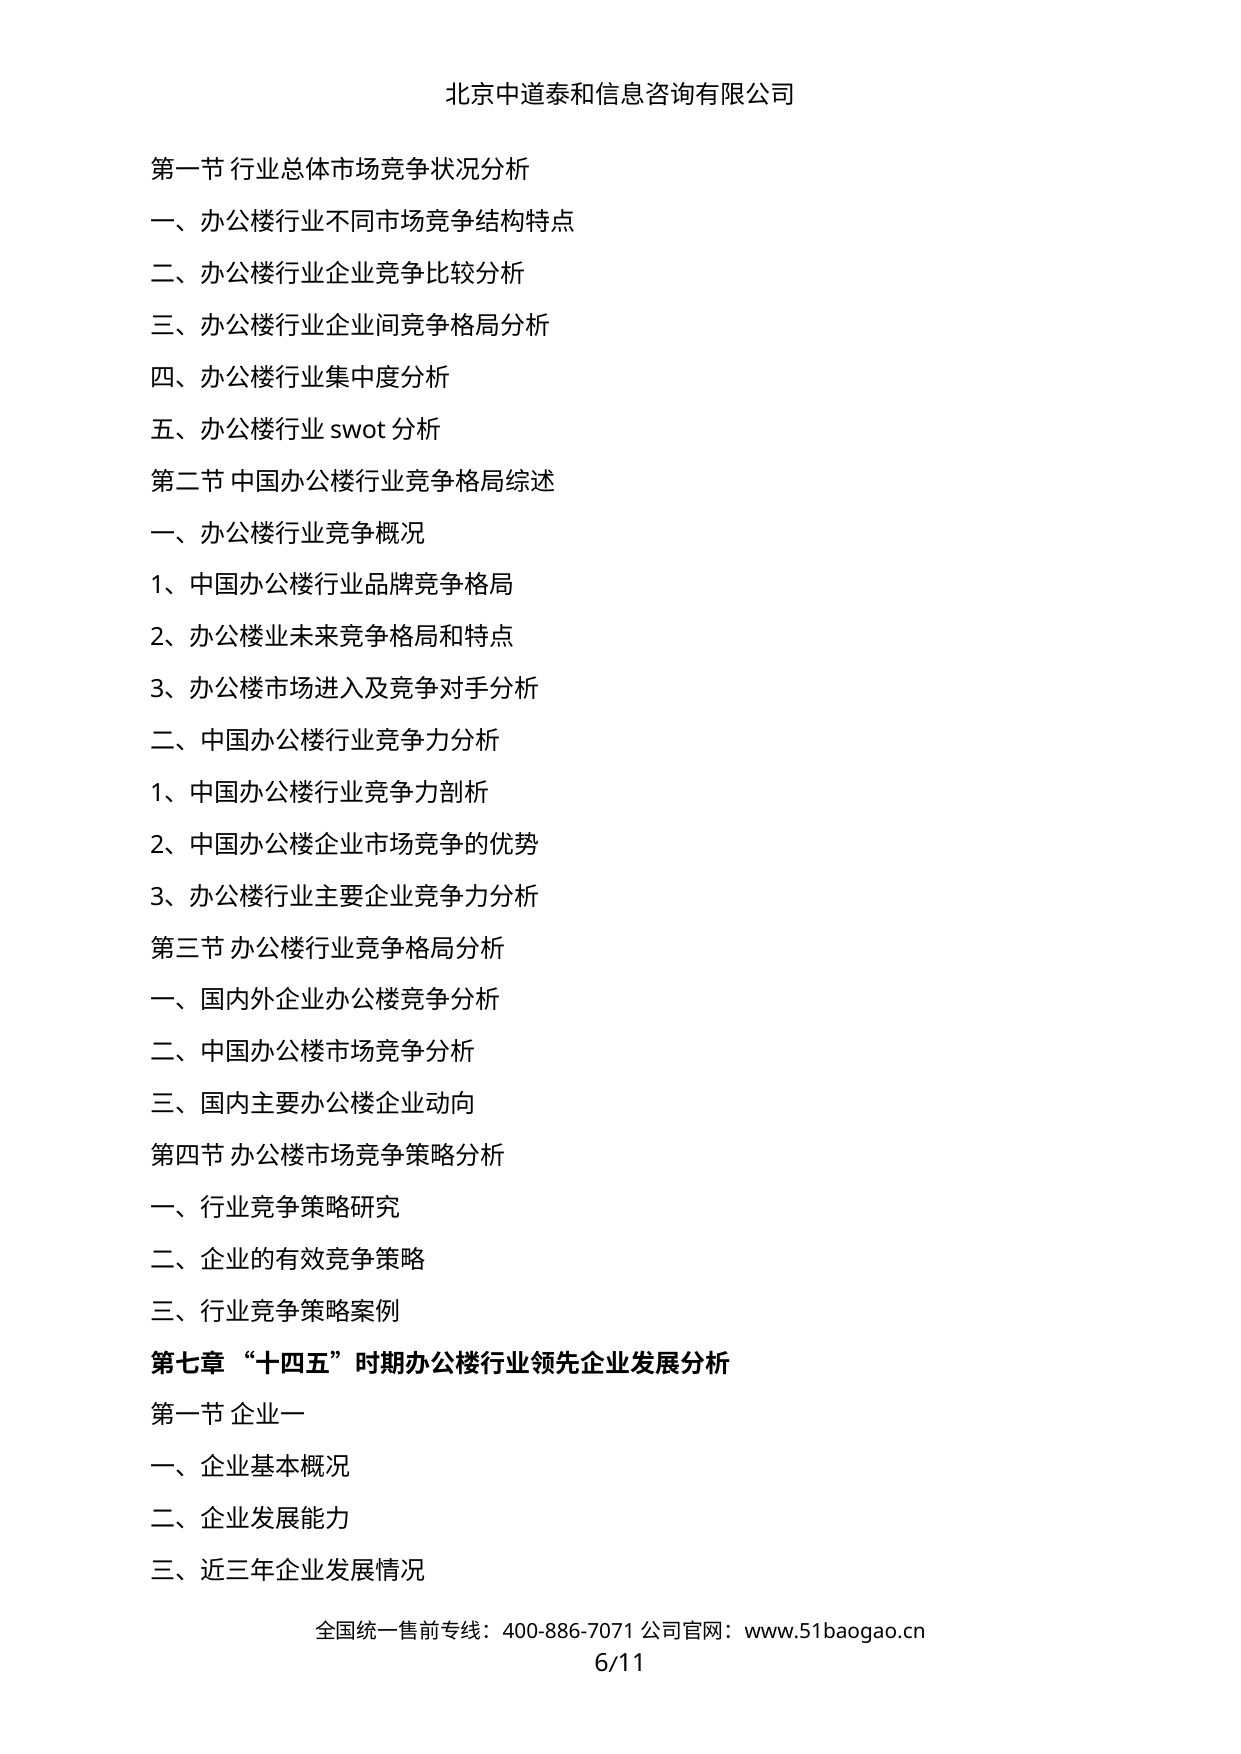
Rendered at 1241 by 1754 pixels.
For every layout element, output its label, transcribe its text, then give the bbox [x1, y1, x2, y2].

text 二、中国办公楼市场竞争分析 [150, 1032, 1090, 1068]
text 一、国内外企业办公楼竞争分析 [150, 980, 1090, 1016]
text 1、中国办公楼行业竞争力剖析 [150, 772, 1090, 809]
text 3、办公楼市场进入及竞争对手分析 [150, 669, 1090, 705]
text 二、中国办公楼行业竞争力分析 [150, 721, 1090, 757]
text 第二节 中国办公楼行业竞争格局综述 [150, 461, 1090, 497]
text 三、办公楼行业企业间竞争格局分析 [150, 306, 1090, 342]
text 四、办公楼行业集中度分析 [150, 357, 1090, 394]
text 三、国内主要办公楼企业动向 [150, 1084, 1090, 1120]
text 三、近三年企业发展情况 [150, 1551, 1090, 1587]
text 2、中国办公楼企业市场竞争的优势 [150, 824, 1090, 861]
text 五、办公楼行业swot分析 [150, 409, 1090, 446]
text 二、办公楼行业企业竞争比较分析 [150, 254, 1090, 290]
text 二、企业发展能力 [150, 1499, 1090, 1535]
text 1、中国办公楼行业品牌竞争格局 [150, 565, 1090, 601]
text 一、企业基本概况 [150, 1447, 1090, 1483]
text 第四节 办公楼市场竞争策略分析 [150, 1136, 1090, 1172]
text 一、办公楼行业不同市场竞争结构特点 [150, 202, 1090, 238]
text 二、企业的有效竞争策略 [150, 1239, 1090, 1276]
text 3、办公楼行业主要企业竞争力分析 [150, 876, 1090, 912]
text 一、行业竞争策略研究 [150, 1187, 1090, 1224]
text 一、办公楼行业竞争概况 [150, 513, 1090, 549]
text 2、办公楼业未来竞争格局和特点 [150, 617, 1090, 653]
text 第七章 “十四五”时期办公楼行业领先企业发展分析 [150, 1343, 1090, 1379]
text 第一节 企业一 [150, 1395, 1090, 1431]
text 第三节 办公楼行业竞争格局分析 [150, 928, 1090, 964]
text 第一节 行业总体市场竞争状况分析 [150, 150, 1090, 186]
text 三、行业竞争策略案例 [150, 1291, 1090, 1327]
